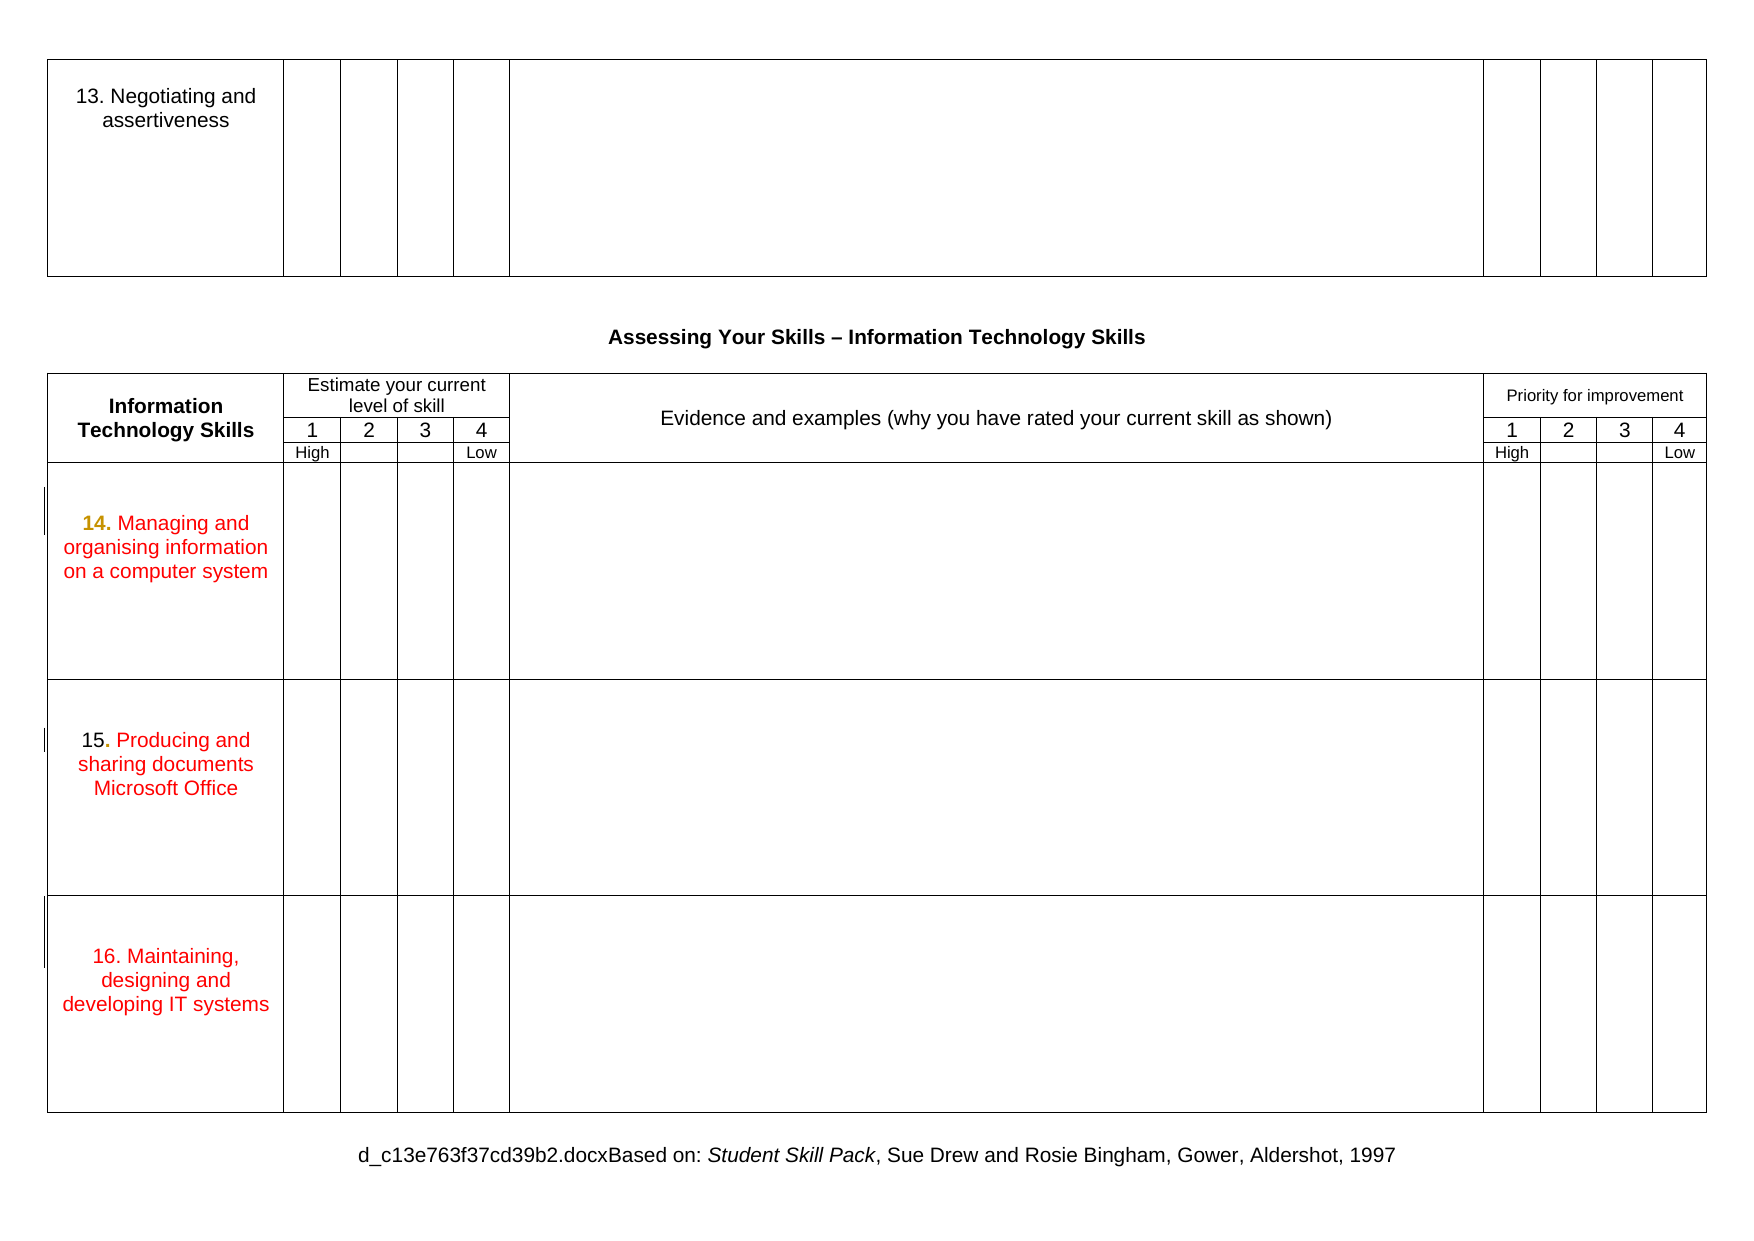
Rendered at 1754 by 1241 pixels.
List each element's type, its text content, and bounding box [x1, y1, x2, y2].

table_cell [510, 60, 1483, 276]
table_cell 14. Managing and organising information on a computer system [48, 463, 283, 679]
table_cell [1541, 443, 1596, 462]
table_cell [1597, 60, 1652, 276]
table_cell [284, 463, 340, 679]
table_cell 2 [341, 418, 397, 442]
table_cell [398, 896, 453, 1112]
table_cell [1484, 463, 1540, 679]
table_header Evidence and examples (why you have rated your current skill as shown) [510, 374, 1483, 462]
table_cell [1541, 680, 1596, 895]
table_cell [1597, 896, 1652, 1112]
table_header Priority for improvement [1484, 374, 1706, 417]
table_cell 2 [1541, 418, 1596, 442]
table_header Estimate your current level of skill [284, 374, 509, 417]
table_cell [1484, 680, 1540, 895]
table_cell [1541, 896, 1596, 1112]
table_cell [398, 60, 453, 276]
table_cell High [1484, 443, 1540, 462]
table_cell 4 [1653, 418, 1706, 442]
table_cell [1597, 443, 1652, 462]
table_cell [398, 443, 453, 462]
table_cell [398, 680, 453, 895]
table_cell [510, 463, 1483, 679]
table_cell [1597, 463, 1652, 679]
table_cell 3 [398, 418, 453, 442]
table_cell 15. Producing and sharing documents Microsoft Office [48, 680, 283, 895]
table_cell [398, 463, 453, 679]
table_cell 13. Negotiating and assertiveness [48, 60, 283, 276]
table_cell 3 [1597, 418, 1652, 442]
table_cell Low [454, 443, 509, 462]
table_cell [341, 896, 397, 1112]
table_cell [1597, 680, 1652, 895]
table_cell [1653, 896, 1706, 1112]
table_cell [341, 463, 397, 679]
table_cell [284, 680, 340, 895]
table_cell [1484, 60, 1540, 276]
table_cell [510, 680, 1483, 895]
table_cell [510, 896, 1483, 1112]
table_cell High [284, 443, 340, 462]
table_cell [454, 60, 509, 276]
table_cell [1653, 680, 1706, 895]
table_cell [454, 896, 509, 1112]
table_cell 1 [284, 418, 340, 442]
table_cell 4 [454, 418, 509, 442]
table_cell [1541, 60, 1596, 276]
table_cell [454, 463, 509, 679]
table_header Information Technology Skills [48, 374, 283, 462]
table_cell [284, 60, 340, 276]
table_cell [341, 60, 397, 276]
table_cell [1653, 463, 1706, 679]
table_cell Low [1653, 443, 1706, 462]
table_cell 1 [1484, 418, 1540, 442]
table_cell [284, 896, 340, 1112]
table_cell [454, 680, 509, 895]
table_cell [1484, 896, 1540, 1112]
table_cell [1653, 60, 1706, 276]
text Assessing Your Skills – Information Technology Skills [59, 325, 1695, 349]
table_cell [341, 680, 397, 895]
table_cell [1541, 463, 1596, 679]
table_cell [341, 443, 397, 462]
table_cell 16. Maintaining, designing and developing IT systems [48, 896, 283, 1112]
